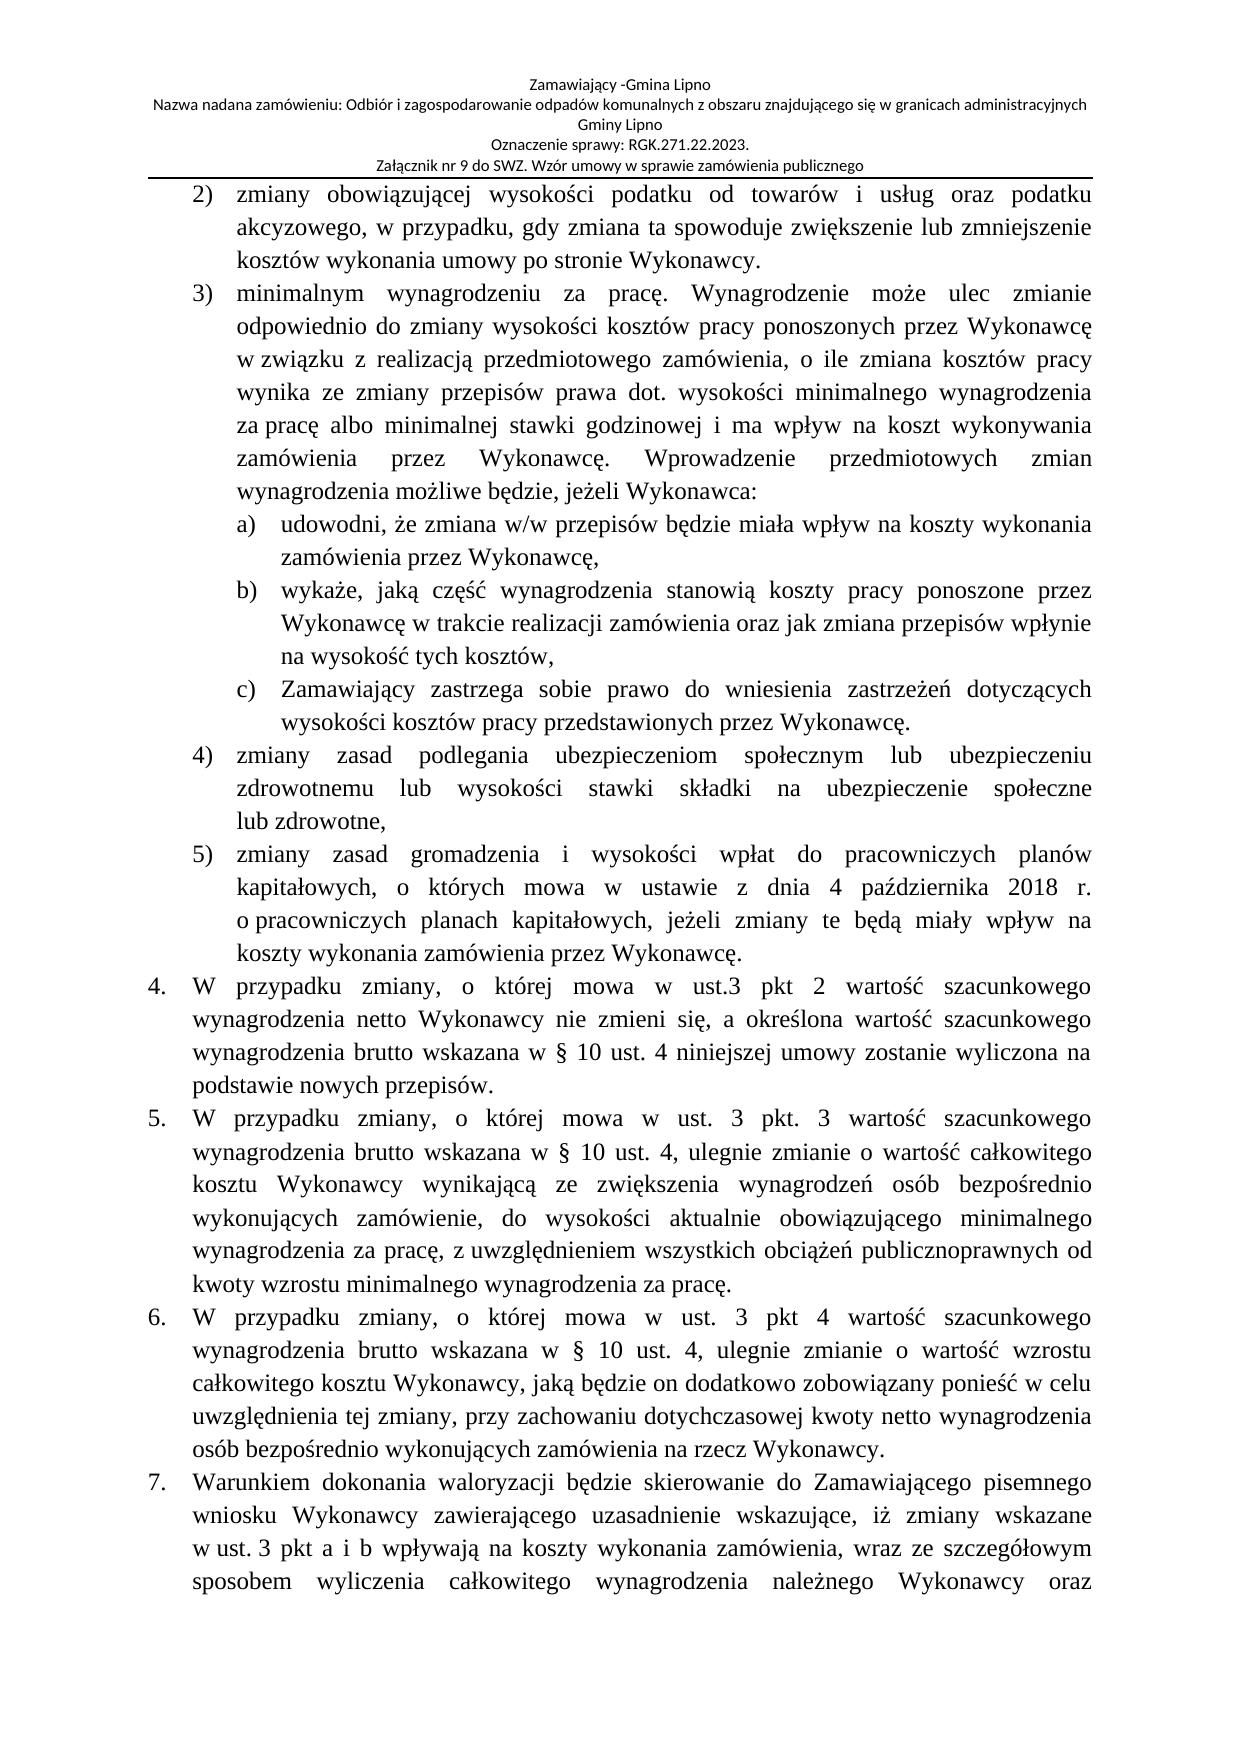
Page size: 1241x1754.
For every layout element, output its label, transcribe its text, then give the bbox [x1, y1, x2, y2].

list zmiany obowiązującej wysokości podatku od towarów i usług oraz podatku akcyzowego, w przypadku, gdy zmiana ta spowoduje zwiększenie lub zmniejszenie kosztów wykonania umowy po stronie Wykonawcy. [192, 179, 1093, 274]
list wykaże, jaką część wynagrodzenia stanowią koszty pracy ponoszone przez Wykonawcę w trakcie realizacji zamówienia oraz jak zmiana przepisów wpłynie na wysokość tych kosztów, [236, 575, 1093, 670]
list W przypadku zmiany, o której mowa w ust.3 pkt 2 wartość szacunkowego wynagrodzenia netto Wykonawcy nie zmieni się, a określona wartość szacunkowego wynagrodzenia brutto wskazana w § 10 ust. 4 niniejszej umowy zostanie wyliczona na podstawie nowych przepisów. [148, 971, 1093, 1099]
list W przypadku zmiany, o której mowa w ust. 3 pkt 4 wartość szacunkowego wynagrodzenia brutto wskazana w § 10 ust. 4, ulegnie zmianie o wartość wzrostu całkowitego kosztu Wykonawcy, jaką będzie on dodatkowo zobowiązany ponieść w celu uwzględnienia tej zmiany, przy zachowaniu dotychczasowej kwoty netto wynagrodzenia osób bezpośrednio wykonujących zamówienia na rzecz Wykonawcy. [148, 1302, 1093, 1462]
list Zamawiający zastrzega sobie prawo do wniesienia zastrzeżeń dotyczących wysokości kosztów pracy przedstawionych przez Wykonawcę. [236, 674, 1093, 736]
list zmiany zasad podlegania ubezpieczeniom społecznym lub ubezpieczeniu zdrowotnemu lub wysokości stawki składki na ubezpieczenie społeczne lub zdrowotne, [192, 740, 1093, 835]
list W przypadku zmiany, o której mowa w ust. 3 pkt. 3 wartość szacunkowego wynagrodzenia brutto wskazana w § 10 ust. 4, ulegnie zmianie o wartość całkowitego kosztu Wykonawcy wynikającą ze zwiększenia wynagrodzeń osób bezpośrednio wykonujących zamówienie, do wysokości aktualnie obowiązującego minimalnego wynagrodzenia za pracę, z uwzględnieniem wszystkich obciążeń publicznoprawnych od kwoty wzrostu minimalnego wynagrodzenia za pracę. [148, 1103, 1093, 1297]
list udowodni, że zmiana w/w przepisów będzie miała wpływ na koszty wykonania zamówienia przez Wykonawcę, [236, 509, 1093, 571]
list minimalnym wynagrodzeniu za pracę. Wynagrodzenie może ulec zmianie odpowiednio do zmiany wysokości kosztów pracy ponoszonych przez Wykonawcę w związku z realizacją przedmiotowego zamówienia, o ile zmiana kosztów pracy wynika ze zmiany przepisów prawa dot. wysokości minimalnego wynagrodzenia za pracę albo minimalnej stawki godzinowej i ma wpływ na koszt wykonywania zamówienia przez Wykonawcę. Wprowadzenie przedmiotowych zmian wynagrodzenia możliwe będzie, jeżeli Wykonawca: [192, 278, 1093, 505]
list zmiany zasad gromadzenia i wysokości wpłat do pracowniczych planów kapitałowych, o których mowa w ustawie z dnia 4 października 2018 r. o pracowniczych planach kapitałowych, jeżeli zmiany te będą miały wpływ na koszty wykonania zamówienia przez Wykonawcę. [192, 839, 1093, 967]
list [148, 1467, 1093, 1594]
